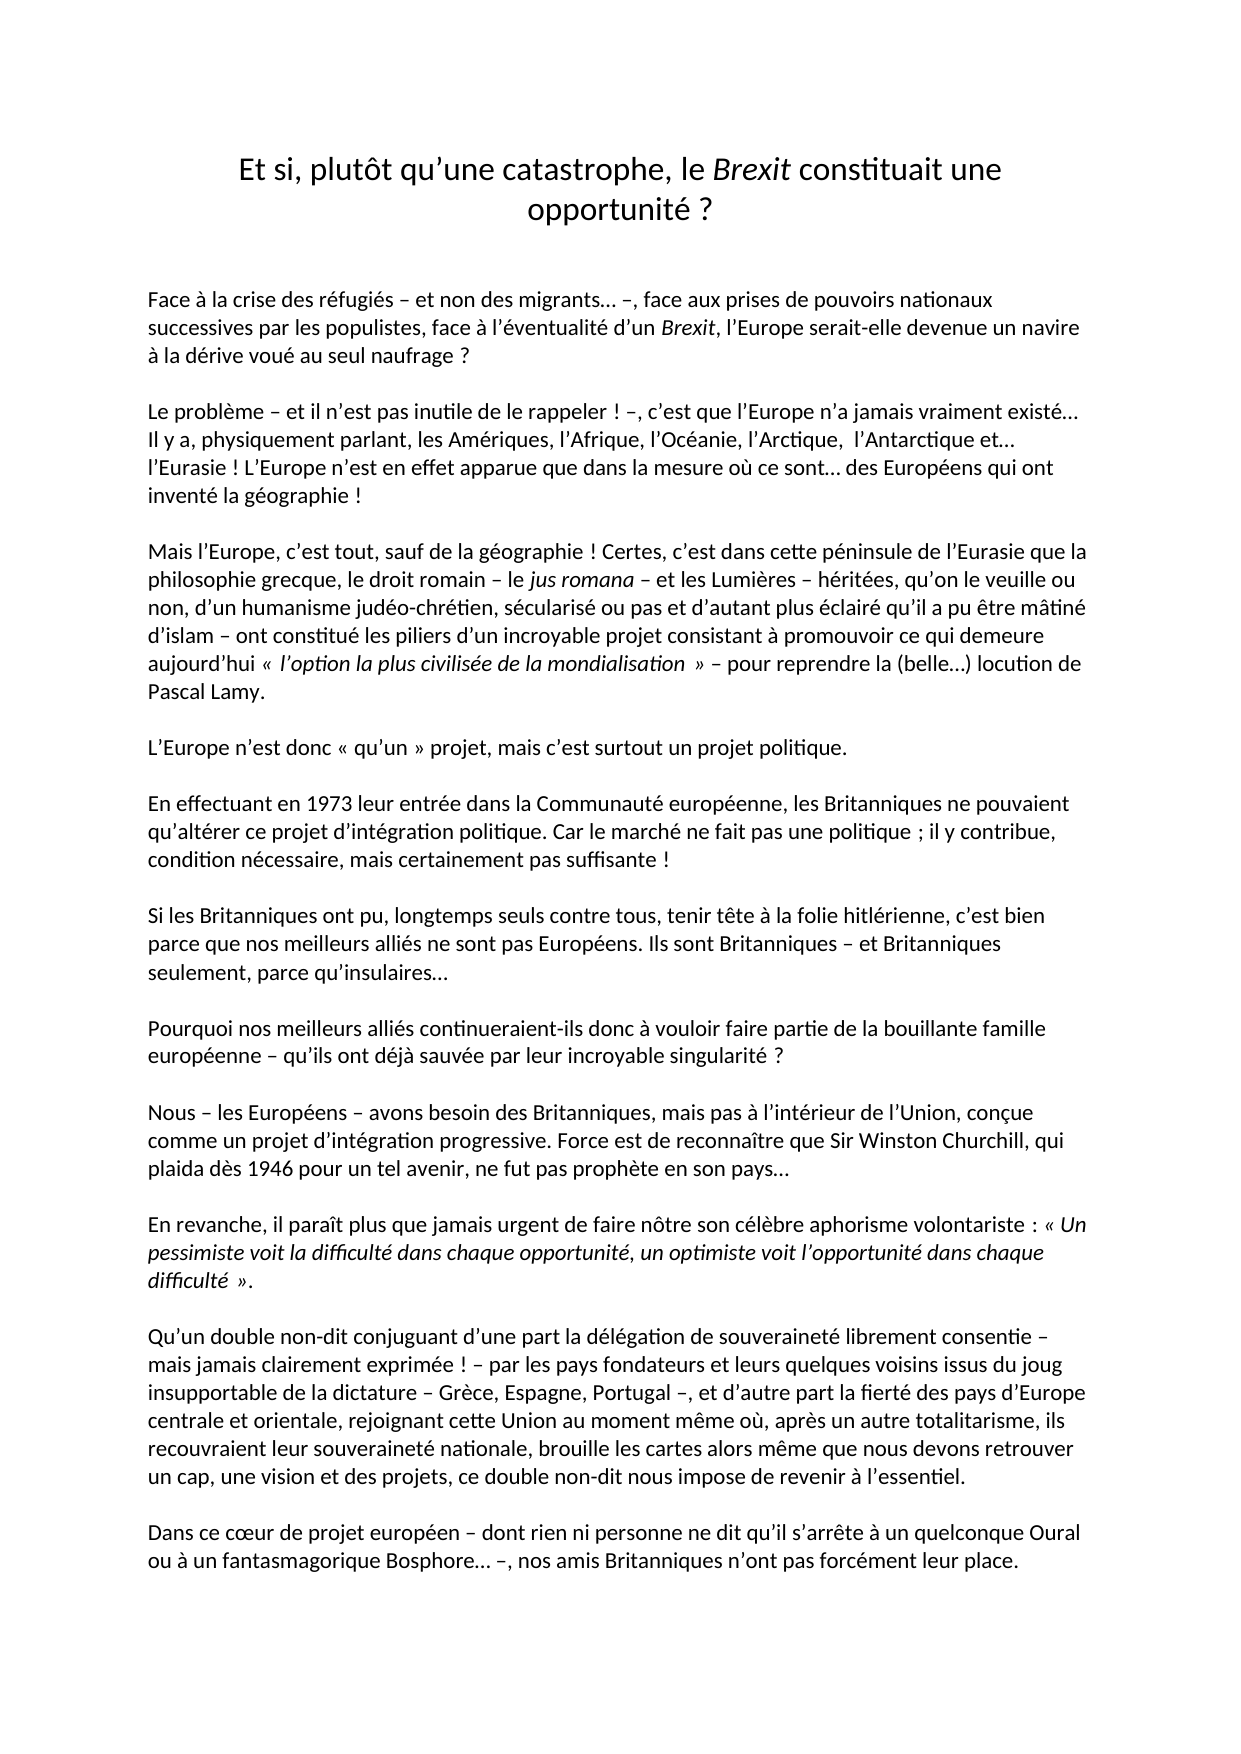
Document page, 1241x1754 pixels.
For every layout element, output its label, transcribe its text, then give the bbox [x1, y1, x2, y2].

text En effectuant en 1973 leur entrée dans la Communauté européenne, les Britanniques ne pouvaient qu’altérer ce projet d’intégration politique. Car le marché ne fait pas une politique ; il y contribue, condition nécessaire, mais certainement pas suffisante ! [148, 789, 1093, 873]
text Mais l’Europe, c’est tout, sauf de la géographie ! Certes, c’est dans cette péninsule de l’Eurasie que la philosophie grecque, le droit romain – le jus romana – et les Lumières – héritées, qu’on le veuille ou non, d’un humanisme judéo-chrétien, sécularisé ou pas et d’autant plus éclairé qu’il a pu être mâtiné d’islam – ont constitué les piliers d’un incroyable projet consistant à promouvoir ce qui demeure aujourd’hui « l’option la plus civilisée de la mondialisation » – pour reprendre la (belle…) locution de Pascal Lamy. [148, 537, 1093, 705]
text Dans ce cœur de projet européen – dont rien ni personne ne dit qu’il s’arrête à un quelconque Oural ou à un fantasmagorique Bosphore… –, nos amis Britanniques n’ont pas forcément leur place. [148, 1518, 1093, 1574]
text Nous – les Européens – avons besoin des Britanniques, mais pas à l’intérieur de l’Union, conçue comme un projet d’intégration progressive. Force est de reconnaître que Sir Winston Churchill, qui plaida dès 1946 pour un tel avenir, ne fut pas prophète en son pays… [148, 1098, 1093, 1182]
text En revanche, il paraît plus que jamais urgent de faire nôtre son célèbre aphorisme volontariste : « Un pessimiste voit la difficulté dans chaque opportunité, un optimiste voit l’opportunité dans chaque difficulté ». [148, 1210, 1093, 1294]
text L’Europe n’est donc « qu’un » projet, mais c’est surtout un projet politique. [148, 733, 1093, 761]
text Pourquoi nos meilleurs alliés continueraient-ils donc à vouloir faire partie de la bouillante famille européenne – qu’ils ont déjà sauvée par leur incroyable singularité ? [148, 1014, 1093, 1070]
text Le problème – et il n’est pas inutile de le rappeler ! –, c’est que l’Europe n’a jamais vraiment existé… Il y a, physiquement parlant, les Amériques, l’Afrique, l’Océanie, l’Arctique, l’Antarctique et… l’Eurasie ! L’Europe n’est en effet apparue que dans la mesure où ce sont… des Européens qui ont inventé la géographie ! [148, 397, 1093, 509]
text Face à la crise des réfugiés – et non des migrants… –, face aux prises de pouvoirs nationaux successives par les populistes, face à l’éventualité d’un Brexit, l’Europe serait-elle devenue un navire à la dérive voué au seul naufrage ? [148, 285, 1093, 369]
text Et si, plutôt qu’une catastrophe, le Brexit constituait une opportunité ? [148, 148, 1093, 229]
text Qu’un double non-dit conjuguant d’une part la délégation de souveraineté librement consentie – mais jamais clairement exprimée ! – par les pays fondateurs et leurs quelques voisins issus du joug insupportable de la dictature – Grèce, Espagne, Portugal –, et d’autre part la fierté des pays d’Europe centrale et orientale, rejoignant cette Union au moment même où, après un autre totalitarisme, ils recouvraient leur souveraineté nationale, brouille les cartes alors même que nous devons retrouver un cap, une vision et des projets, ce double non-dit nous impose de revenir à l’essentiel. [148, 1322, 1093, 1490]
text Si les Britanniques ont pu, longtemps seuls contre tous, tenir tête à la folie hitlérienne, c’est bien parce que nos meilleurs alliés ne sont pas Européens. Ils sont Britanniques – et Britanniques seulement, parce qu’insulaires… [148, 902, 1093, 986]
